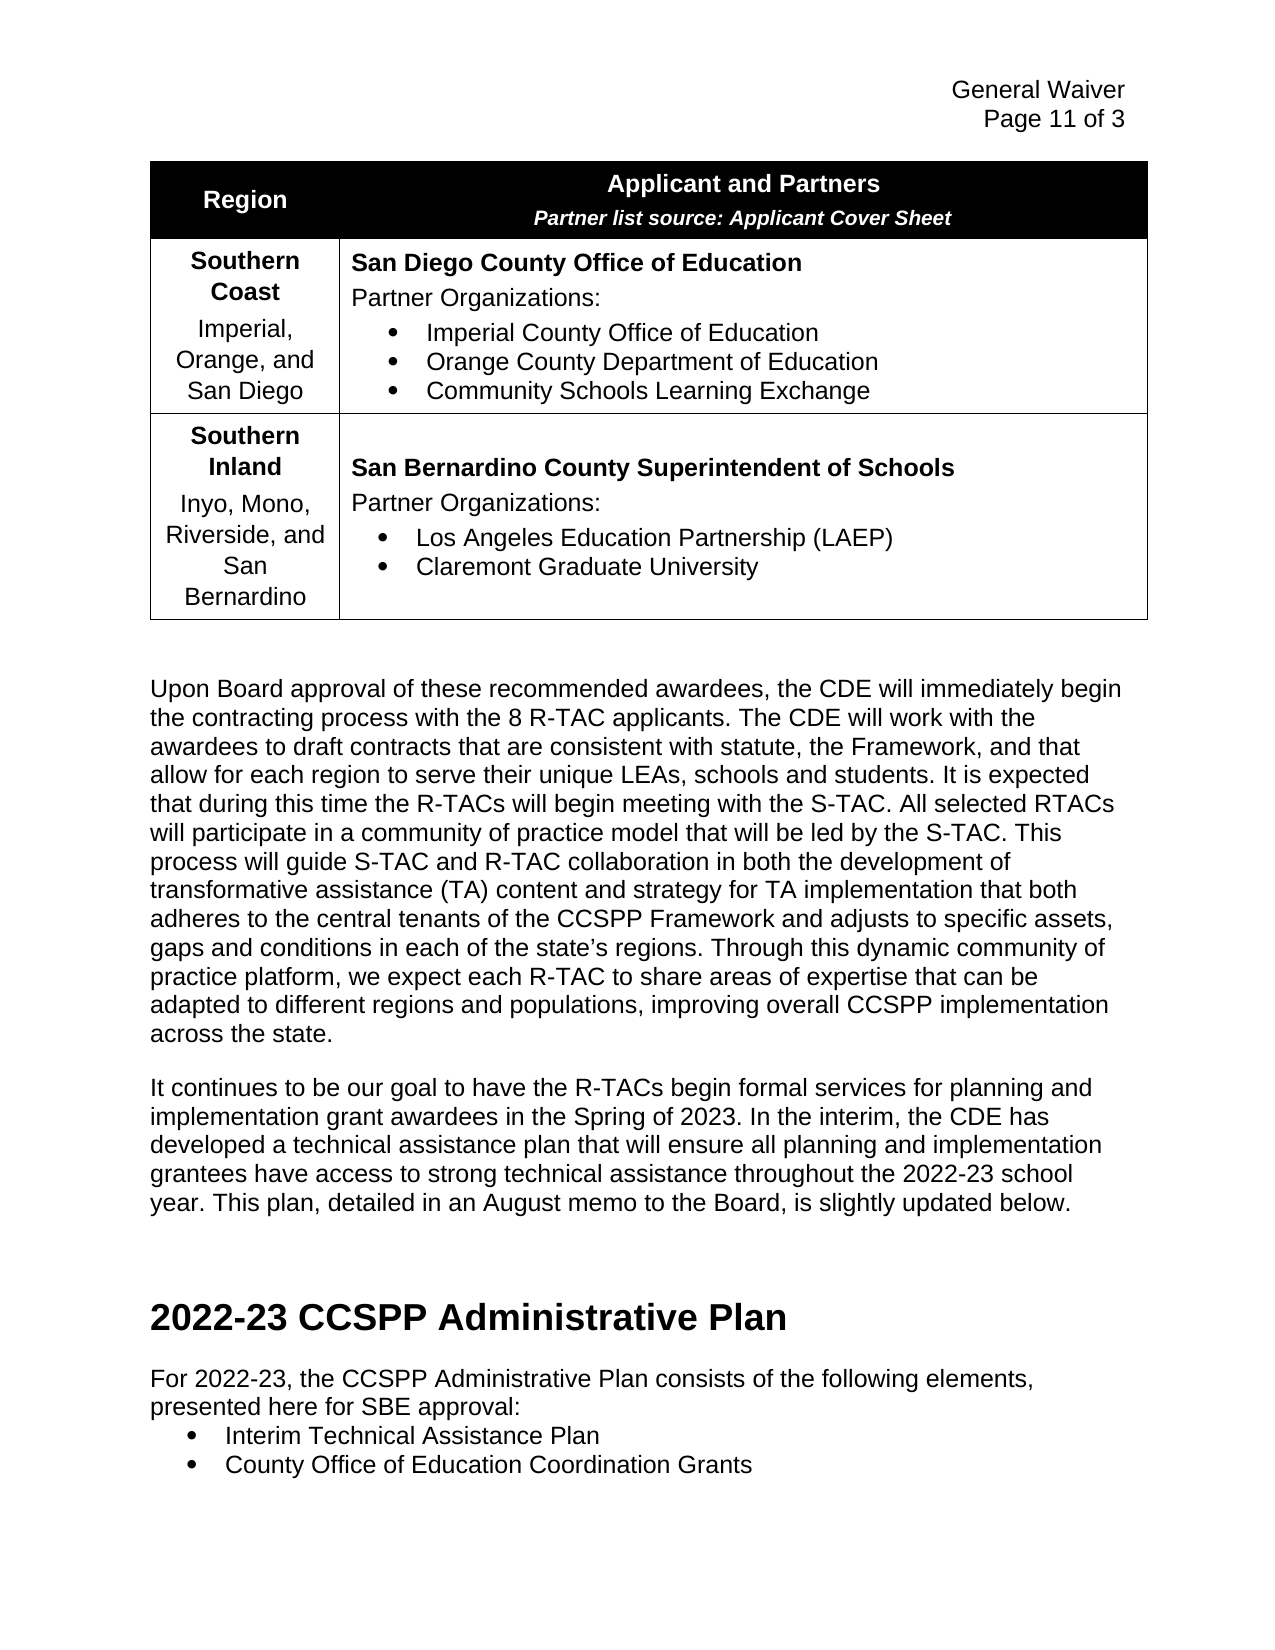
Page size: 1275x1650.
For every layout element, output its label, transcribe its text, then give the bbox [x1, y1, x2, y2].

list Interim Technical Assistance Plan [187, 1421, 1125, 1450]
table_cell Southern Coast Imperial, Orange, and San Diego [151, 239, 339, 413]
list County Office of Education Coordination Grants [187, 1450, 1125, 1479]
table_header Region [151, 162, 340, 238]
text For 2022-23, the CCSPP Administrative Plan consists of the following elements, presented here for SBE approval: [150, 1363, 1125, 1421]
table_cell San Bernardino County Superintendent of Schools Partner Organizations: Los Angeles Education Partnership (LAEP) Claremont Graduate University [340, 414, 1147, 619]
table_cell San Diego County Office of Education Partner Organizations: Imperial County Office of Education Orange County Department of Education Community Schools Learning Exchange [340, 239, 1147, 413]
text Upon Board approval of these recommended awardees, the CDE will immediately begin the contracting process with the 8 R-TAC applicants. The CDE will work with the awardees to draft contracts that are consistent with statute, the Framework, and that allow for each region to serve their unique LEAs, schools and students. It is expected that during this time the R-TACs will begin meeting with the S-TAC. All selected RTACs will participate in a community of practice model that will be led by the S-TAC. This process will guide S-TAC and R-TAC collaboration in both the development of transformative assistance (TA) content and strategy for TA implementation that both adheres to the central tenants of the CCSPP Framework and adjusts to specific assets, gaps and conditions in each of the state’s regions. Through this dynamic community of practice platform, we expect each R-TAC to share areas of expertise that can be adapted to different regions and populations, improving overall CCSPP implementation across the state. [150, 674, 1125, 1048]
table_cell Southern Inland Inyo, Mono, Riverside, and San Bernardino [151, 414, 339, 619]
subtitle 2022-23 CCSPP Administrative Plan [150, 1295, 1125, 1338]
table_header Applicant and Partners Partner list source: Applicant Cover Sheet [340, 162, 1147, 238]
text It continues to be our goal to have the R-TACs begin formal services for planning and implementation grant awardees in the Spring of 2023. In the interim, the CDE has developed a technical assistance plan that will ensure all planning and implementation grantees have access to strong technical assistance throughout the 2022-23 school year. This plan, detailed in an August memo to the Board, is slightly updated below. [150, 1073, 1125, 1217]
